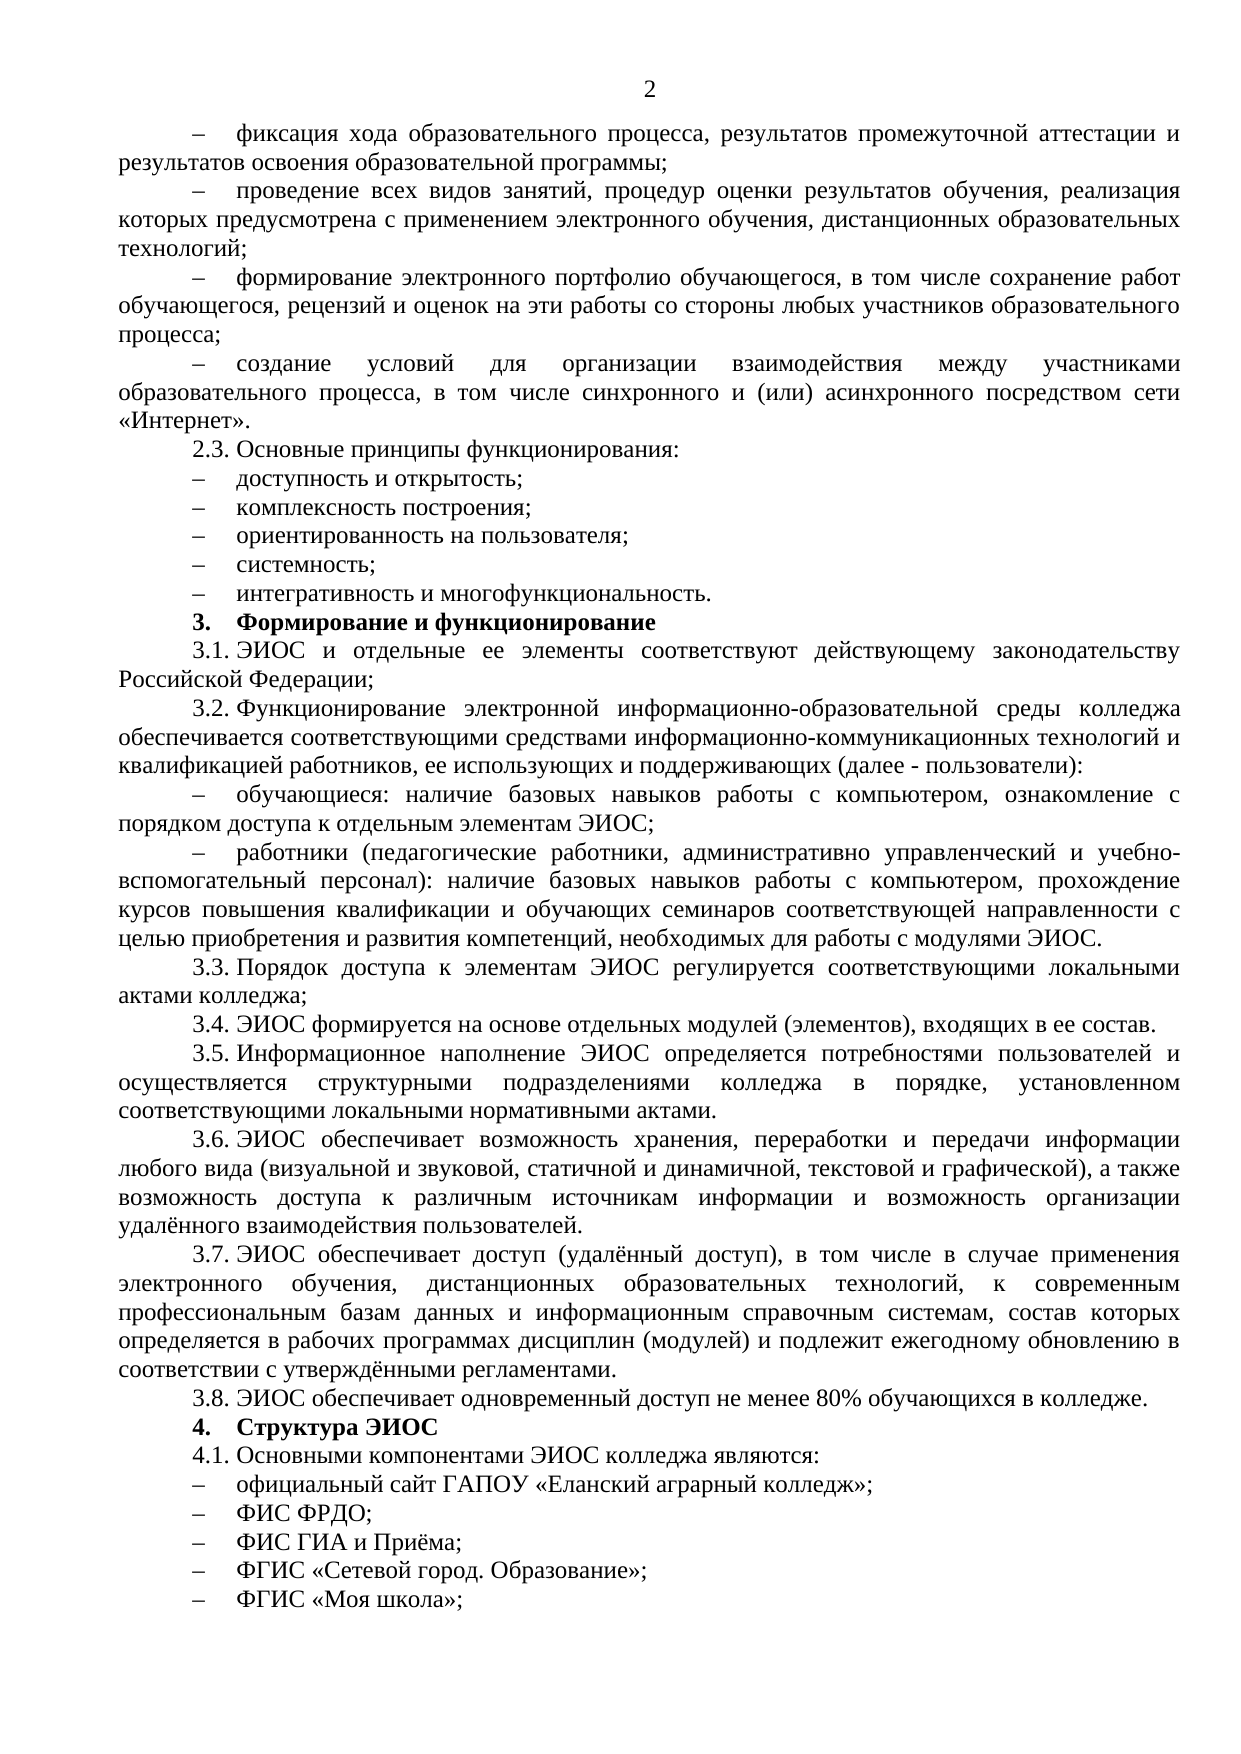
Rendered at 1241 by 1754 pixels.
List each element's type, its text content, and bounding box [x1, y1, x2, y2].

text 3.6. ЭИОС обеспечивает возможность хранения, переработки и передачи информации любого вида (визуальной и звуковой, статичной и динамичной, текстовой и графической), а также возможность доступа к различным источникам информации и возможность организации удалённого взаимодействия пользователей. [118, 1124, 1181, 1239]
text – ориентированность на пользователя; [118, 521, 1181, 549]
text – ФГИС «Моя школа»; [118, 1584, 1181, 1613]
text – ФГИС «Сетевой город. Образование»; [118, 1556, 1181, 1584]
text – официальный сайт ГАПОУ «Еланский аграрный колледж»; [118, 1469, 1181, 1498]
text – ФИС ГИА и Приёма; [118, 1527, 1181, 1556]
text 2.3. Основные принципы функционирования: [118, 434, 1181, 463]
text 3. Формирование и функционирование [118, 607, 1181, 636]
text 3.1. ЭИОС и отдельные ее элементы соответствуют действующему законодательству Российской Федерации; [118, 636, 1181, 693]
text 3.8. ЭИОС обеспечивает одновременный доступ не менее 80% обучающихся в колледже. [118, 1383, 1181, 1412]
text 3.2. Функционирование электронной информационно-образовательной среды колледжа обеспечивается соответствующими средствами информационно-коммуникационных технологий и квалификацией работников, ее использующих и поддерживающих (далее - пользователи): [118, 693, 1181, 779]
text – создание условий для организации взаимодействия между участниками образовательного процесса, в том числе синхронного и (или) асинхронного посредством сети «Интернет». [118, 348, 1181, 434]
text 4.1. Основными компонентами ЭИОС колледжа являются: [118, 1441, 1181, 1469]
text 3.7. ЭИОС обеспечивает доступ (удалённый доступ), в том числе в случае применения электронного обучения, дистанционных образовательных технологий, к современным профессиональным базам данных и информационным справочным системам, состав которых определяется в рабочих программах дисциплин (модулей) и подлежит ежегодному обновлению в соответствии с утверждёнными регламентами. [118, 1239, 1181, 1383]
text 3.3. Порядок доступа к элементам ЭИОС регулируется соответствующими локальными актами колледжа; [118, 952, 1181, 1009]
text 3.4. ЭИОС формируется на основе отдельных модулей (элементов), входящих в ее состав. [118, 1009, 1181, 1038]
text – формирование электронного портфолио обучающегося, в том числе сохранение работ обучающегося, рецензий и оценок на эти работы со стороны любых участников образовательного процесса; [118, 262, 1181, 348]
text 3.5. Информационное наполнение ЭИОС определяется потребностями пользователей и осуществляется структурными подразделениями колледжа в порядке, установленном соответствующими локальными нормативными актами. [118, 1038, 1181, 1124]
text – комплексность построения; [118, 492, 1181, 521]
text 4. Структура ЭИОС [118, 1412, 1181, 1441]
text – ФИС ФРДО; [118, 1498, 1181, 1527]
text – системность; [118, 549, 1181, 578]
text – фиксация хода образовательного процесса, результатов промежуточной аттестации и результатов освоения образовательной программы; [118, 118, 1181, 176]
text – обучающиеся: наличие базовых навыков работы с компьютером, ознакомление с порядком доступа к отдельным элементам ЭИОС; [118, 779, 1181, 837]
text – работники (педагогические работники, административно управленческий и учебно-вспомогательный персонал): наличие базовых навыков работы с компьютером, прохождение курсов повышения квалификации и обучающих семинаров соответствующей направленности с целью приобретения и развития компетенций, необходимых для работы с модулями ЭИОС. [118, 837, 1181, 952]
text – интегративность и многофункциональность. [118, 578, 1181, 607]
text – доступность и открытость; [118, 463, 1181, 492]
text – проведение всех видов занятий, процедур оценки результатов обучения, реализация которых предусмотрена с применением электронного обучения, дистанционных образовательных технологий; [118, 176, 1181, 262]
